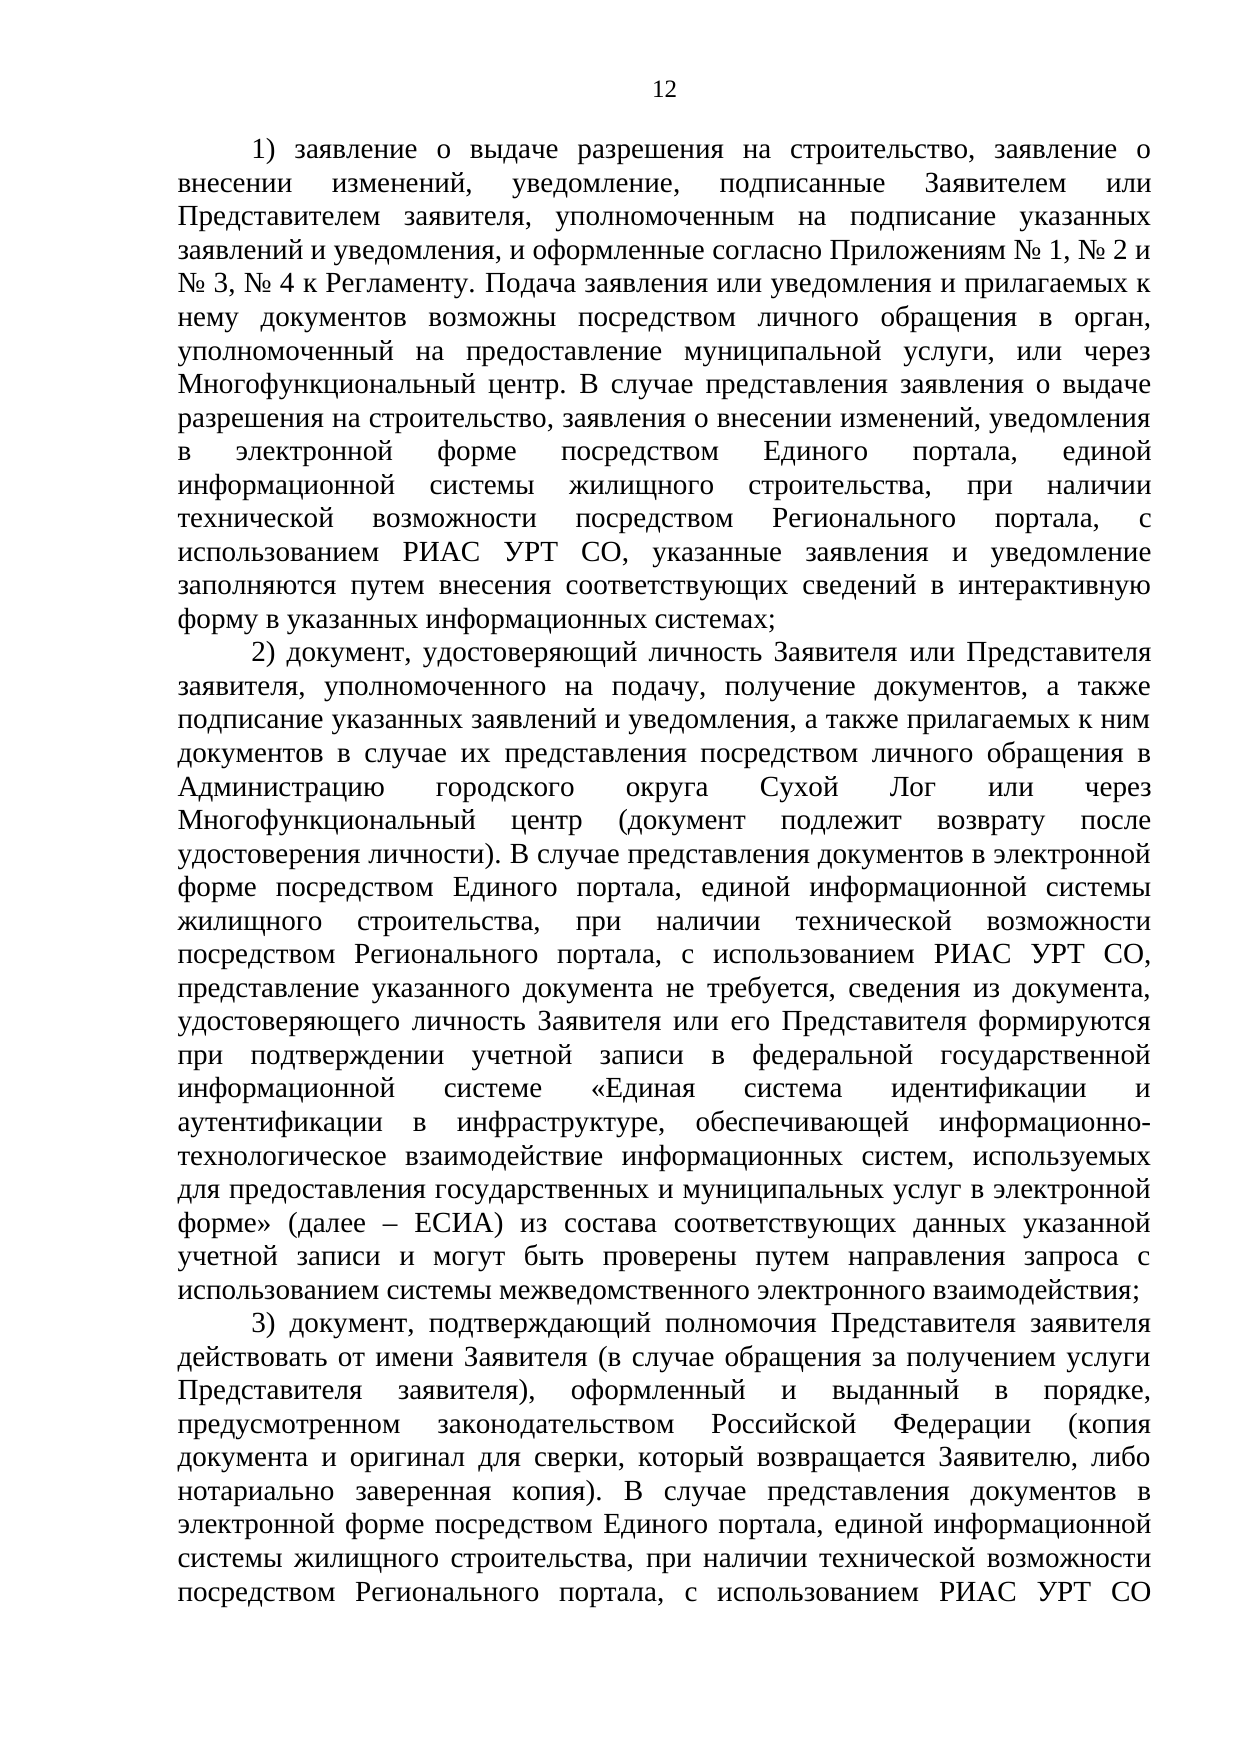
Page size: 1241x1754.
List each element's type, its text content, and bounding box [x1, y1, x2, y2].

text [177, 1305, 1152, 1607]
text 2) документ, удостоверяющий личность Заявителя или Представителя заявителя, уполномоченного на подачу, получение документов, а также подписание указанных заявлений и уведомления, а также прилагаемых к ним документов в случае их представления посредством личного обращения в Администрацию городского округа Сухой Лог или через Многофункциональный центр (документ подлежит возврату после удостоверения личности). В случае представления документов в электронной форме посредством Единого портала, единой информационной системы жилищного строительства, при наличии технической возможности посредством Регионального портала, с использованием РИАС УРТ СО, представление указанного документа не требуется, сведения из документа, удостоверяющего личность Заявителя или его Представителя формируются при подтверждении учетной записи в федеральной государственной информационной системе «Единая система идентификации и аутентификации в инфраструктуре, обеспечивающей информационно-технологическое взаимодействие информационных систем, используемых для предоставления государственных и муниципальных услуг в электронной форме» (далее – ЕСИА) из состава соответствующих данных указанной учетной записи и могут быть проверены путем направления запроса с использованием системы межведомственного электронного взаимодействия; [177, 634, 1152, 1305]
text 1) заявление о выдаче разрешения на строительство, заявление о внесении изменений, уведомление, подписанные Заявителем или Представителем заявителя, уполномоченным на подписание указанных заявлений и уведомления, и оформленные согласно Приложениям № 1, № 2 и № 3, № 4 к Регламенту. Подача заявления или уведомления и прилагаемых к нему документов возможны посредством личного обращения в орган, уполномоченный на предоставление муниципальной услуги, или через Многофункциональный центр. В случае представления заявления о выдаче разрешения на строительство, заявления о внесении изменений, уведомления в электронной форме посредством Единого портала, единой информационной системы жилищного строительства, при наличии технической возможности посредством Регионального портала, с использованием РИАС УРТ СО, указанные заявления и уведомление заполняются путем внесения соответствующих сведений в интерактивную форму в указанных информационных системах; [177, 131, 1152, 634]
